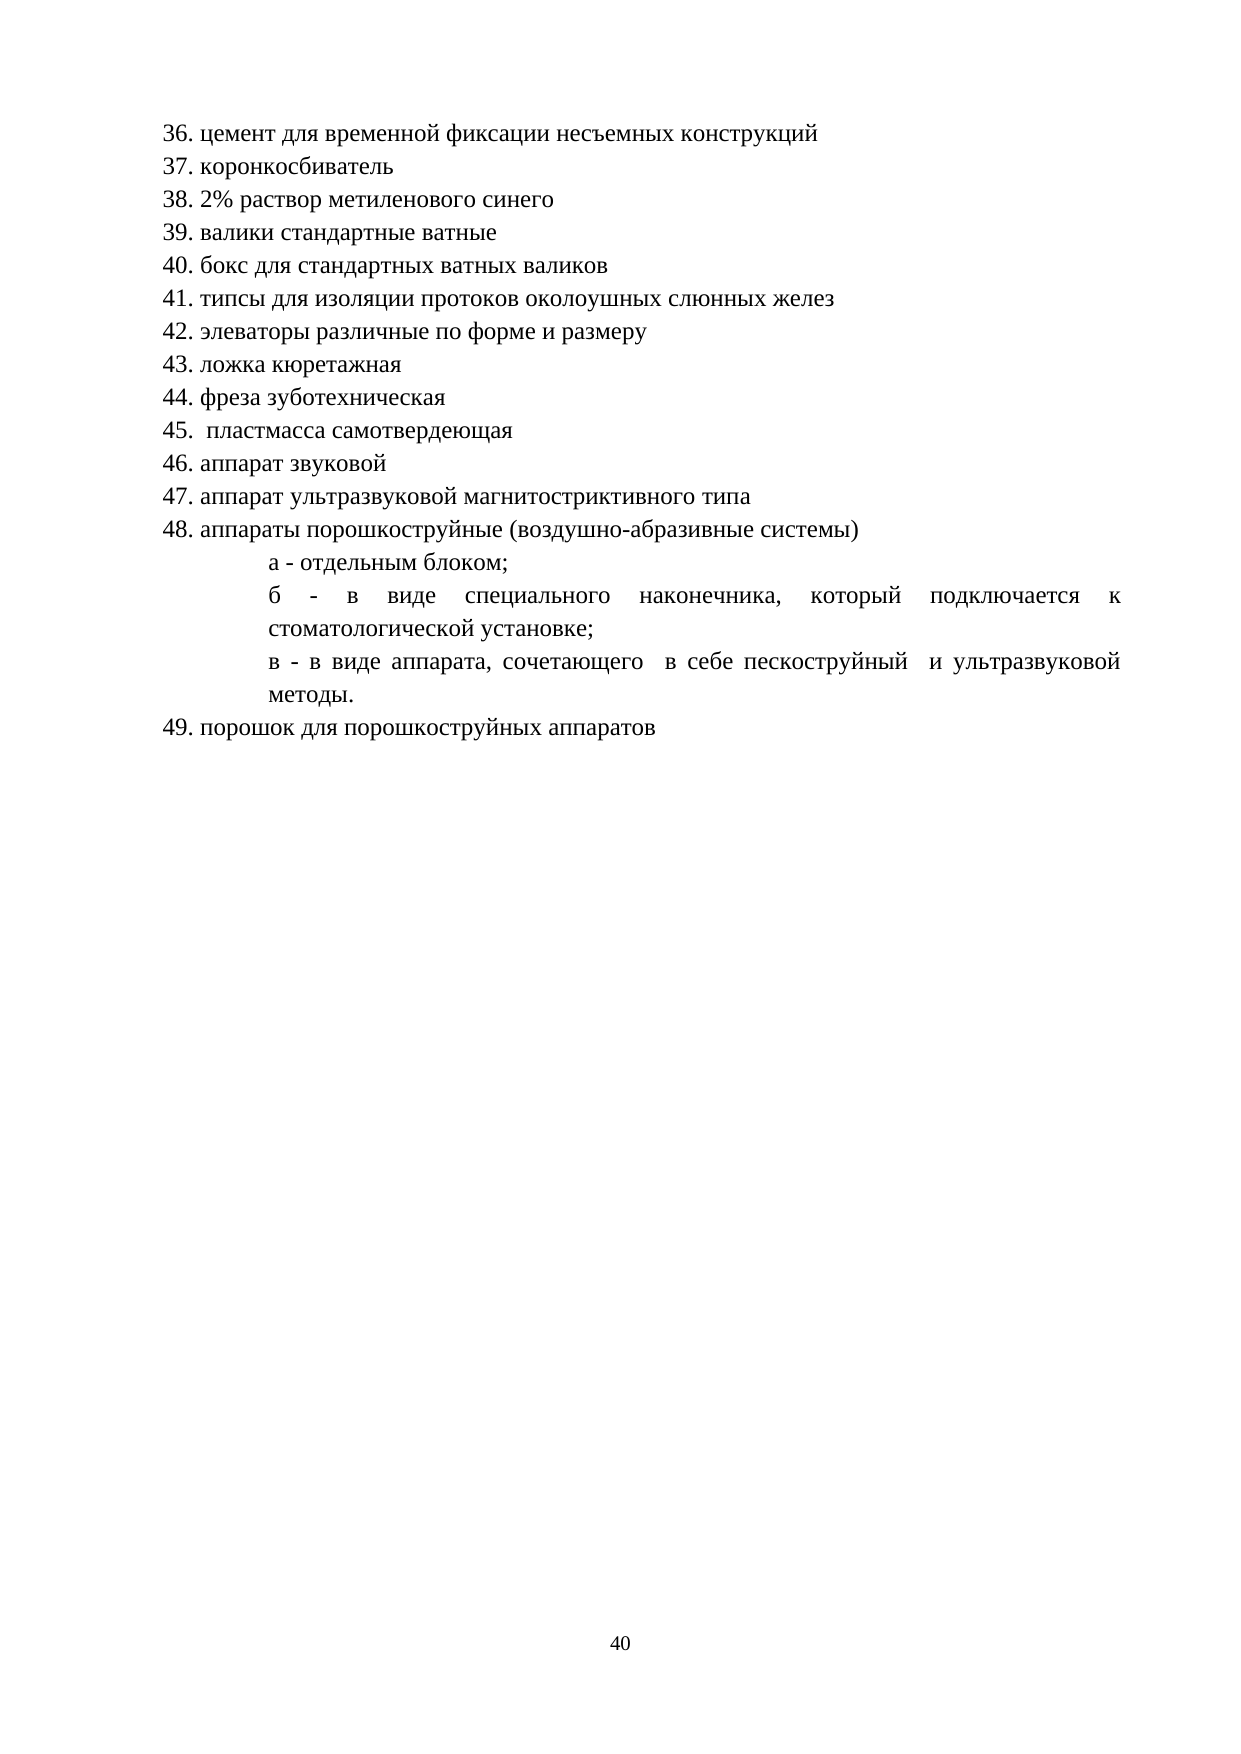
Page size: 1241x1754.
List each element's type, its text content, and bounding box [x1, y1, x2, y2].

list элеваторы различные по форме и размеру [162, 316, 1122, 345]
list пластмасса самотвердеющая [162, 415, 1122, 444]
list порошок для порошкоструйных аппаратов [162, 712, 1122, 741]
list аппараты порошкоструйные (воздушно-абразивные системы) [162, 514, 1122, 543]
list в - в виде аппарата, сочетающего в себе пескоструйный и ультразвуковой методы. [268, 646, 1122, 708]
list ложка кюретажная [162, 349, 1122, 378]
list б - в виде специального наконечника, который подключается к стоматологической установке; [268, 580, 1122, 642]
list валики стандартные ватные [162, 217, 1122, 246]
list цемент для временной фиксации несъемных конструкций [162, 118, 1122, 147]
list типсы для изоляции протоков околоушных слюнных желез [162, 283, 1122, 312]
list а - отдельным блоком; [268, 547, 1122, 576]
list бокс для стандартных ватных валиков [162, 250, 1122, 279]
list коронкосбиватель [162, 151, 1122, 180]
list аппарат ультразвуковой магнитостриктивного типа [162, 481, 1122, 510]
list аппарат звуковой [162, 448, 1122, 477]
list фреза зуботехническая [162, 382, 1122, 411]
list 2% раствор метиленового синего [162, 184, 1122, 213]
